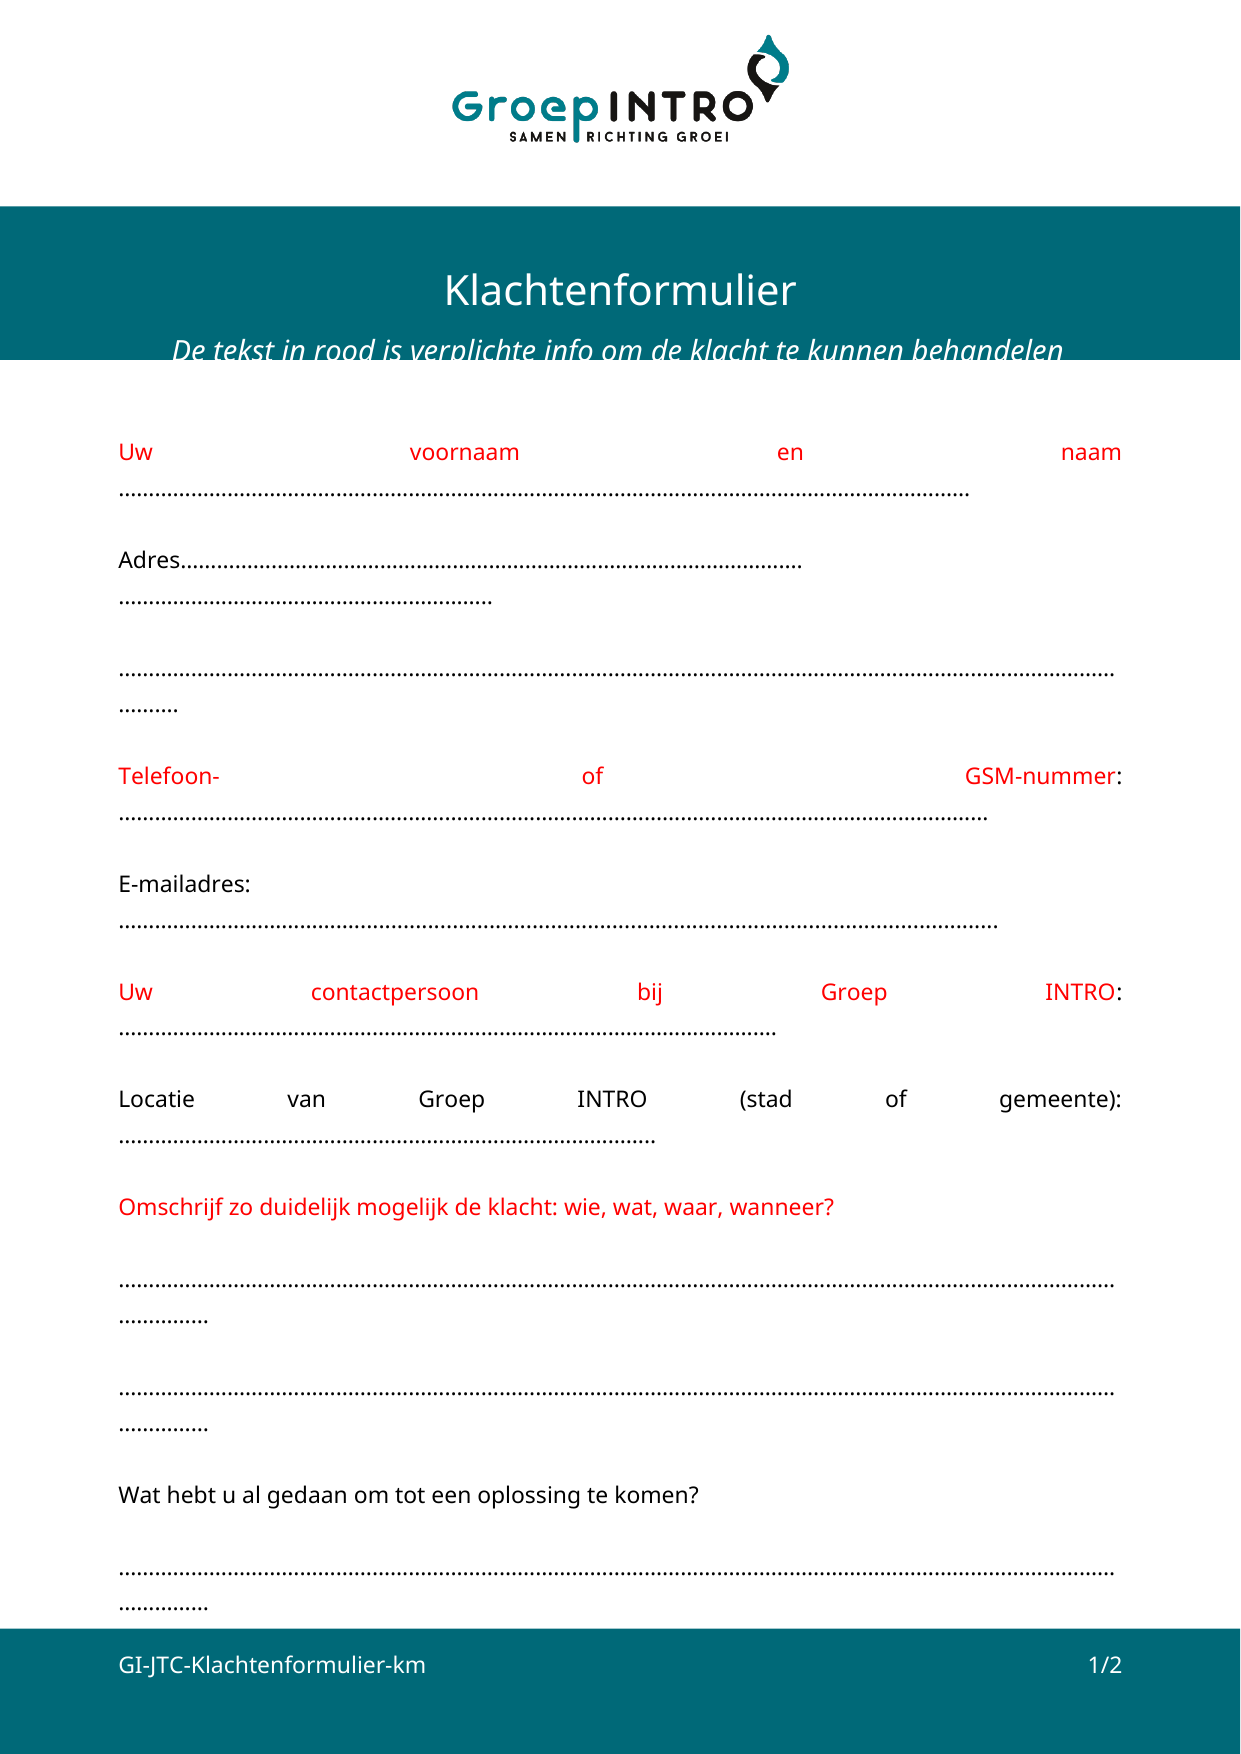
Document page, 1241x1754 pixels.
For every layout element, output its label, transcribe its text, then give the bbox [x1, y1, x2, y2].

text Telefoon- of GSM-nummer: ……………………………………………………………………………………………………………………………… [118, 760, 1122, 827]
picture [407, 0, 833, 178]
text E-mailadres: …………………………………......................................................................................................... [118, 868, 1122, 935]
text Klachtenformulier [118, 260, 1122, 317]
text …………………………………………………………………………………………………………………………………………………………. [118, 652, 1122, 719]
text Locatie van Groep INTRO (stad of gemeente): …………………………………………………………………………….. [118, 1083, 1122, 1150]
text Uw contactpersoon bij Groep INTRO: ………………………………………………………………………………………………. [118, 975, 1122, 1043]
text Omschrijf zo duidelijk mogelijk de klacht: wie, wat, waar, wanneer? [118, 1191, 1122, 1222]
text ……………………………………………………………………………………………………………………………………………………………… [118, 1263, 1122, 1330]
text De tekst in rood is verplichte info om de klacht te kunnen behandelen [118, 317, 1122, 374]
text ……………………………………………………………………………………………………………………………………………………………… [118, 1550, 1122, 1618]
text Wat hebt u al gedaan om tot een oplossing te komen? [118, 1478, 1122, 1510]
text Uw voornaam en naam …………………………………………………………………………………………………………………………… [118, 436, 1122, 503]
text Adres………………………………………………………………………………………….…………………………………………………….. [118, 544, 1122, 611]
text ……………………………………………………………………………………………………………………………………………………………… [118, 1371, 1122, 1438]
